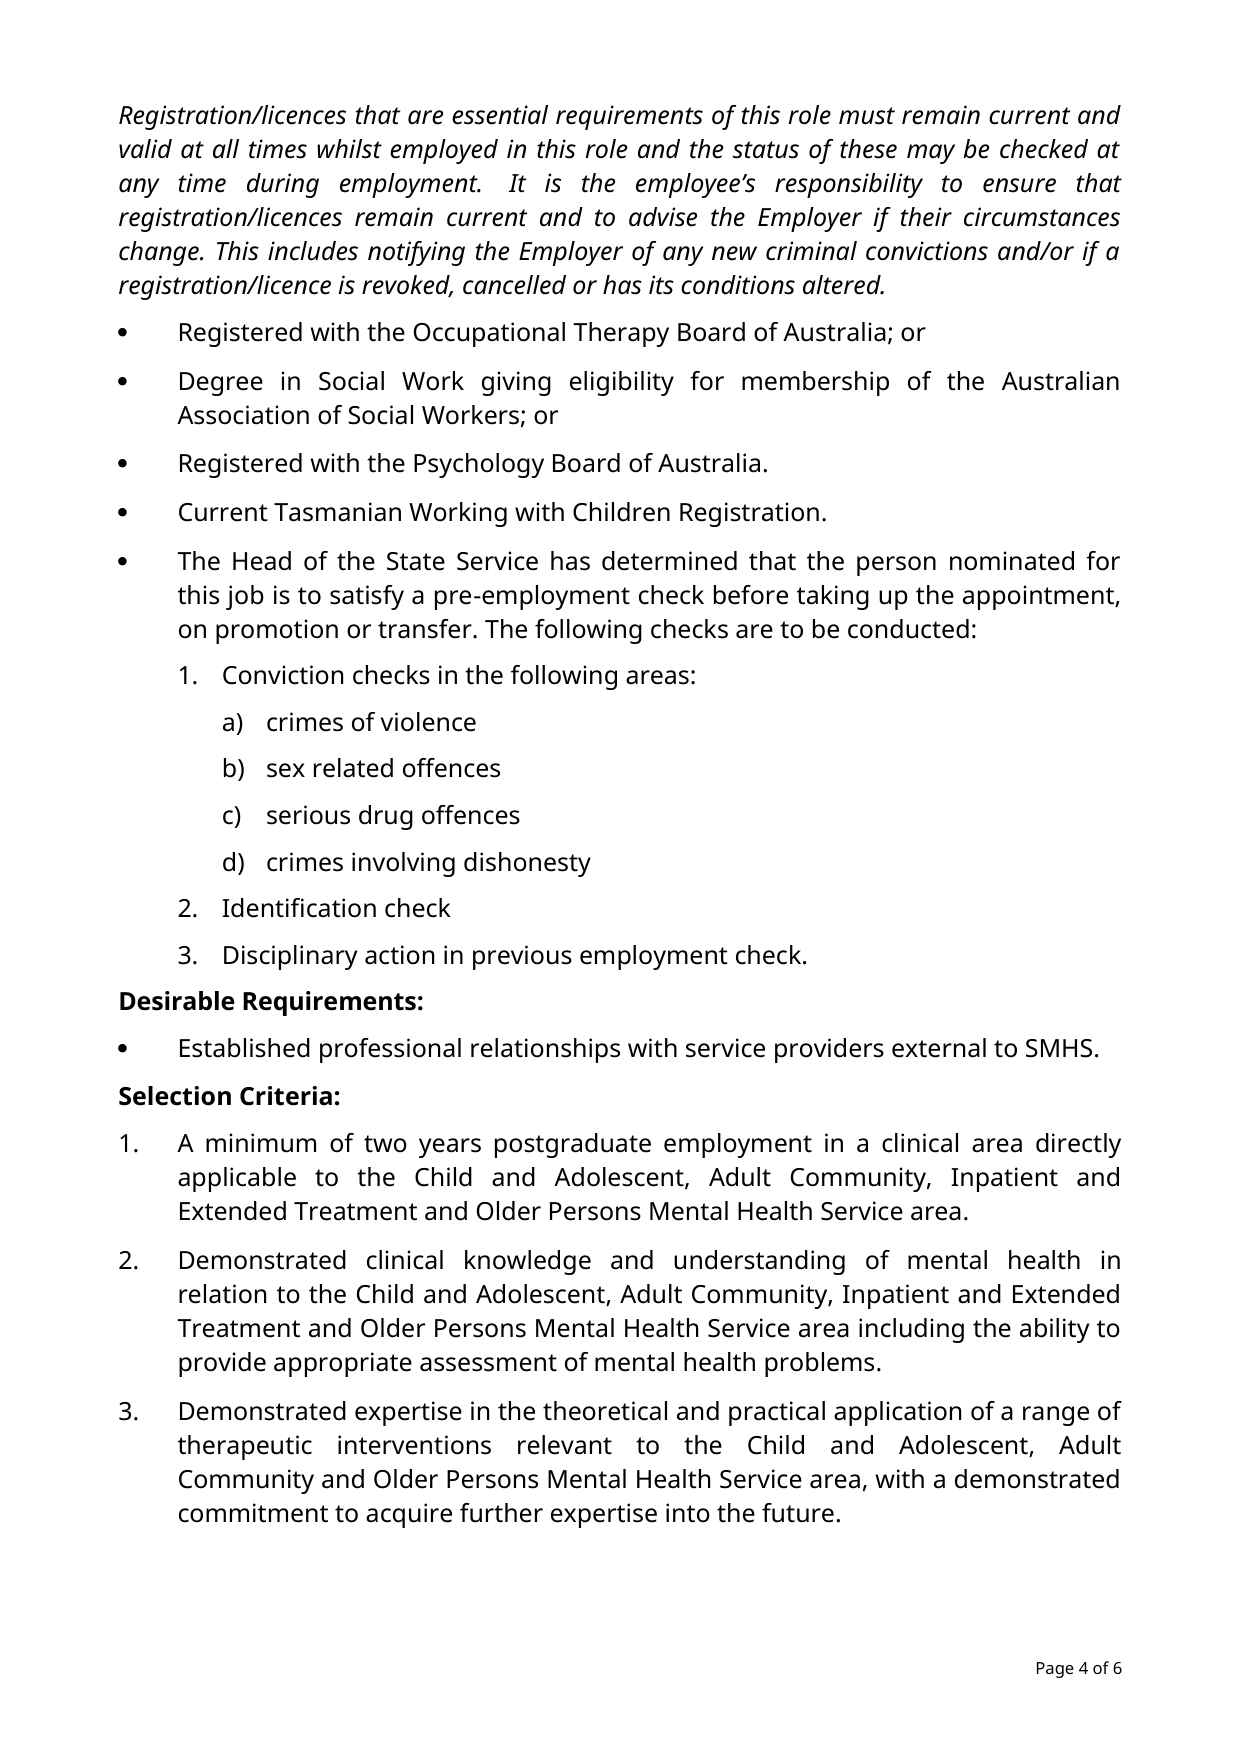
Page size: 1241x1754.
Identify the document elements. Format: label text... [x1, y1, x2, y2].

list Registered with the Psychology Board of Australia. [118, 446, 1122, 480]
list Established professional relationships with service providers external to SMHS. [118, 1030, 1122, 1064]
list Demonstrated clinical knowledge and understanding of mental health in relation to the Child and Adolescent, Adult Community, Inpatient and Extended Treatment and Older Persons Mental Health Service area including the ability to provide appropriate assessment of mental health problems. [118, 1242, 1122, 1379]
list sex related offences [222, 751, 1122, 785]
list serious drug offences [222, 798, 1122, 832]
list Identification check [177, 891, 1122, 925]
text Selection Criteria: [118, 1079, 1122, 1113]
list Registration/licences that are essential requirements of this role must remain current and valid at all times whilst employed in this role and the status of these may be checked at any time during employment. It is the employee’s responsibility to ensure that registration/licences remain current and to advise the Employer if their circumstances change. This includes notifying the Employer of any new criminal convictions and/or if a registration/licence is revoked, cancelled or has its conditions altered. [118, 98, 1122, 302]
list crimes involving dishonesty [222, 844, 1122, 878]
list The Head of the State Service has determined that the person nominated for this job is to satisfy a pre-employment check before taking up the appointment, on promotion or transfer. The following checks are to be conducted: [118, 543, 1122, 645]
text Desirable Requirements: [118, 984, 1122, 1018]
list Current Tasmanian Working with Children Registration. [118, 494, 1122, 529]
list crimes of violence [222, 704, 1122, 738]
list A minimum of two years postgraduate employment in a clinical area directly applicable to the Child and Adolescent, Adult Community, Inpatient and Extended Treatment and Older Persons Mental Health Service area. [118, 1126, 1122, 1228]
list Degree in Social Work giving eligibility for membership of the Australian Association of Social Workers; or [118, 363, 1122, 431]
list Registered with the Occupational Therapy Board of Australia; or [118, 314, 1122, 349]
list Disciplinary action in previous employment check. [177, 937, 1122, 971]
list Demonstrated expertise in the theoretical and practical application of a range of therapeutic interventions relevant to the Child and Adolescent, Adult Community and Older Persons Mental Health Service area, with a demonstrated commitment to acquire further expertise into the future. [118, 1393, 1122, 1529]
list Conviction checks in the following areas: [177, 658, 1122, 692]
